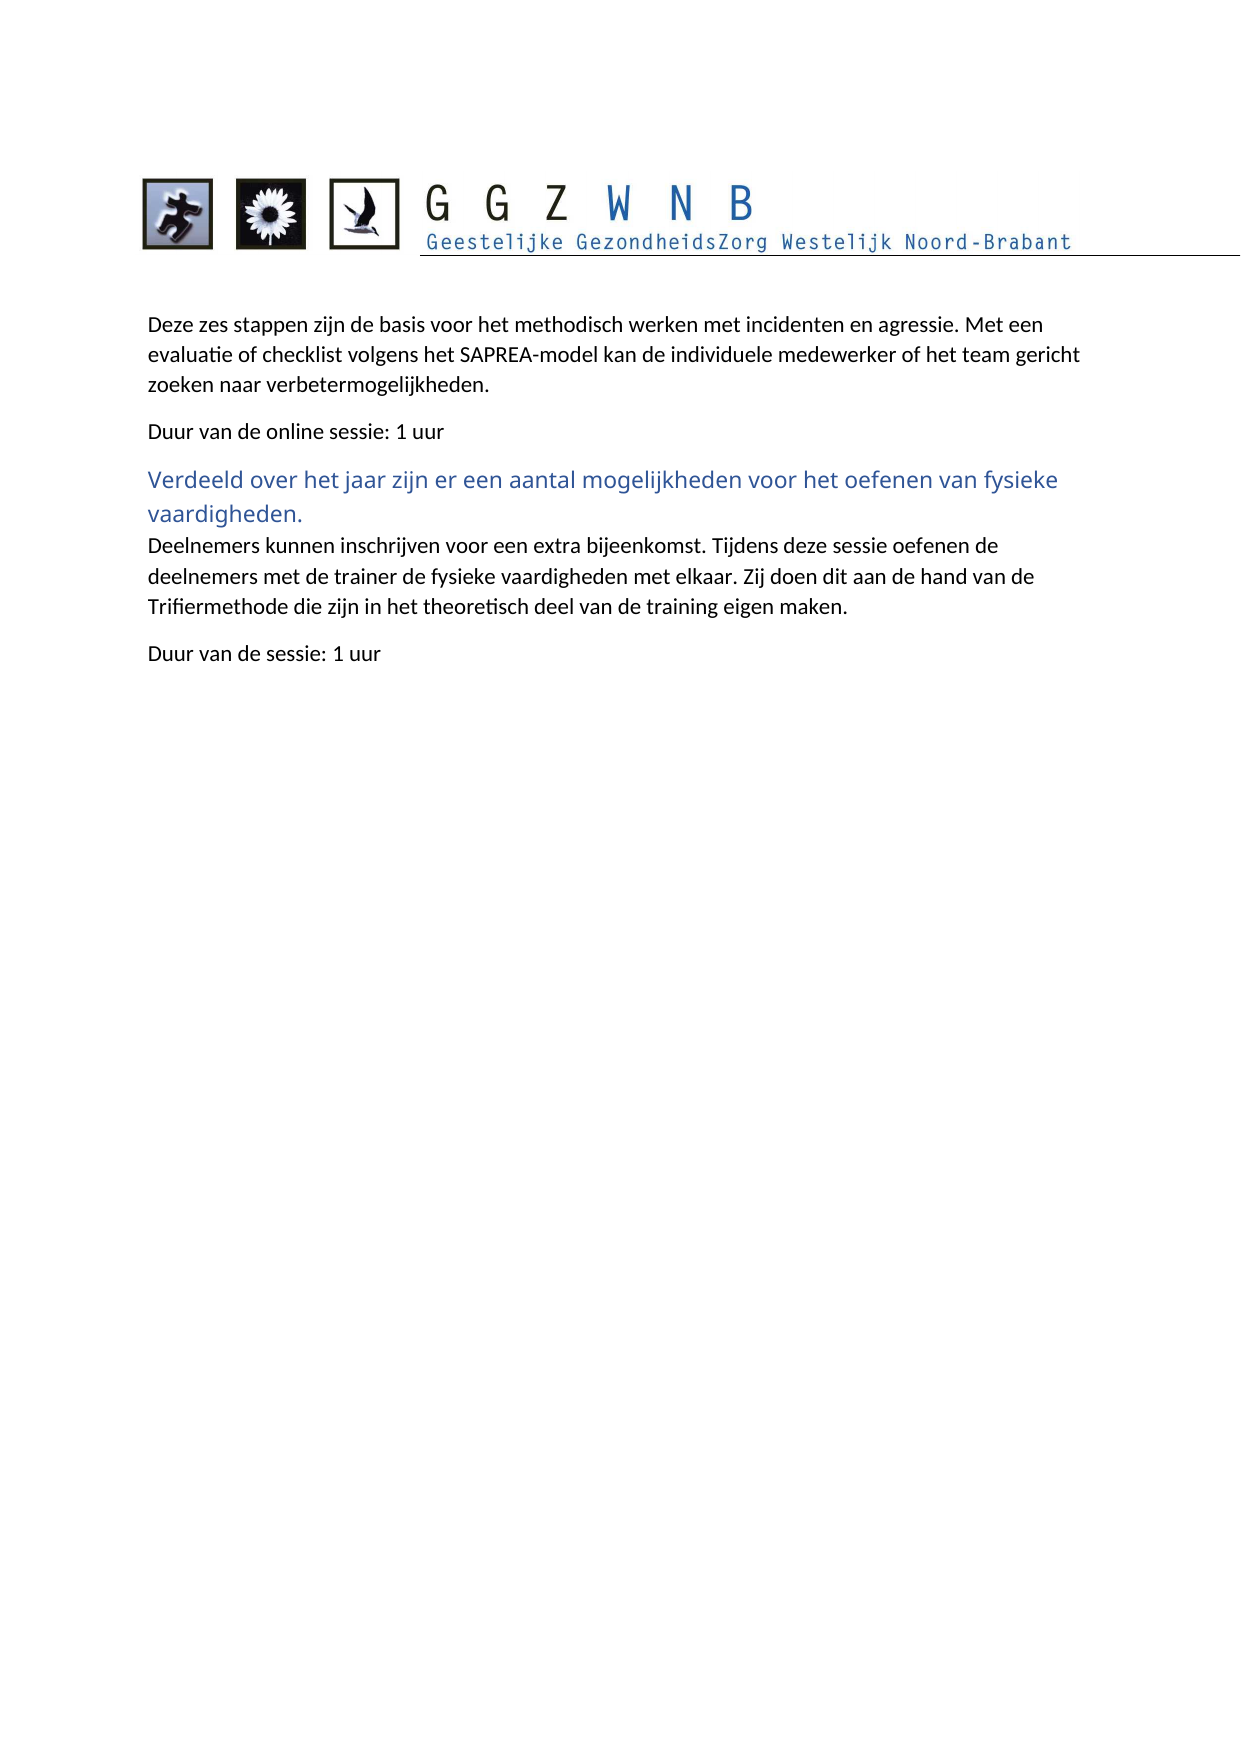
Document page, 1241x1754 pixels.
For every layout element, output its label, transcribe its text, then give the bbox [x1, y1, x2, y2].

text Duur van de online sessie: 1 uur [148, 417, 1093, 445]
subtitle Verdeeld over het jaar zijn er een aantal mogelijkheden voor het oefenen van fysieke vaardigheden. [148, 464, 1093, 529]
text Duur van de sessie: 1 uur [148, 639, 1093, 667]
text Deze zes stappen zijn de basis voor het methodisch werken met incidenten en agressie. Met een evaluatie of checklist volgens het SAPREA-model kan de individuele medewerker of het team gericht zoeken naar verbetermogelijkheden. [148, 310, 1093, 398]
text Deelnemers kunnen inschrijven voor een extra bijeenkomst. Tijdens deze sessie oefenen de deelnemers met de trainer de fysieke vaardigheden met elkaar. Zij doen dit aan de hand van de Trifiermethode die zijn in het theoretisch deel van de training eigen maken. [148, 532, 1093, 620]
picture [135, 171, 1080, 255]
